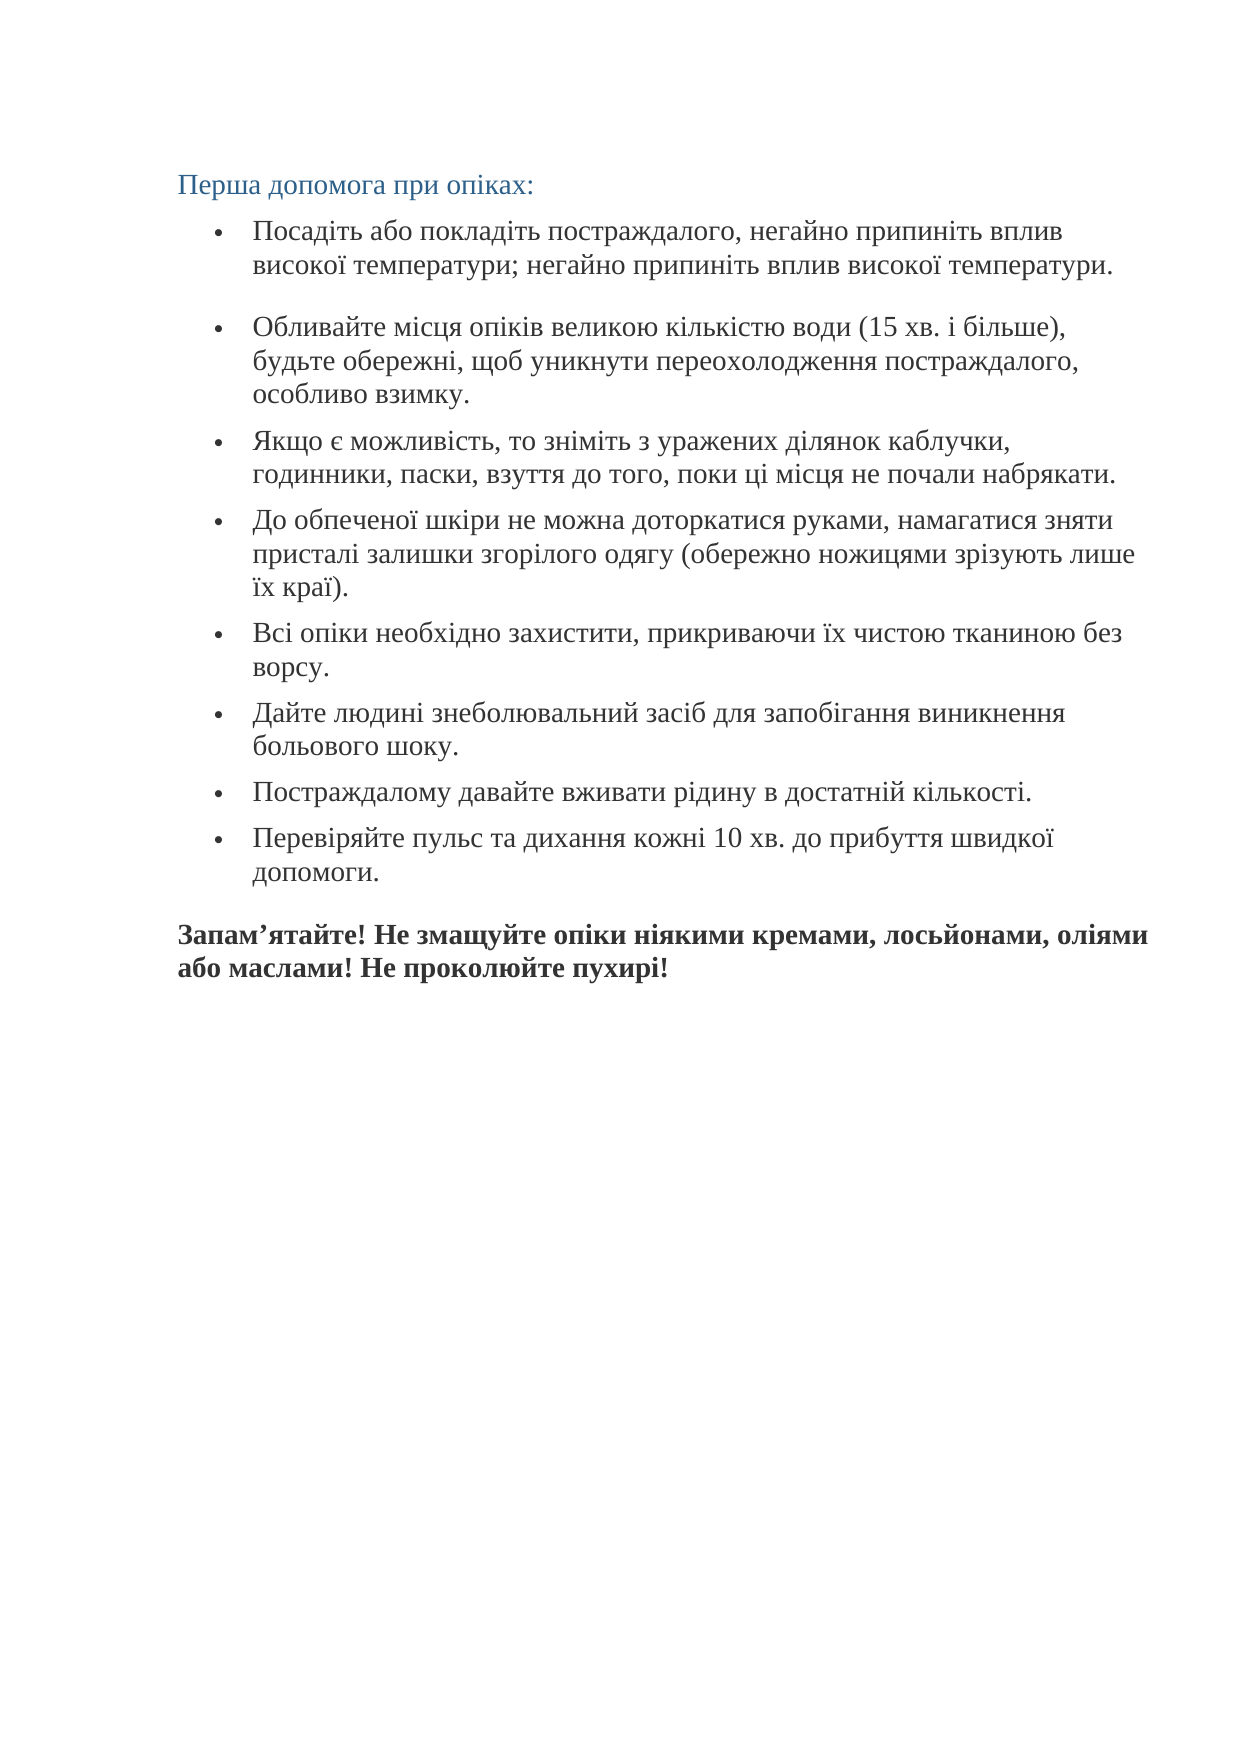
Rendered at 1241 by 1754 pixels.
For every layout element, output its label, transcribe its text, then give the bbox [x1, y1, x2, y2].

list Постраждалому давайте вживати рідину в достатній кількості. [215, 774, 1152, 808]
list Посадіть або покладіть постраждалого, негайно припиніть вплив високої температури; негайно припиніть вплив високої температури. [215, 213, 1152, 280]
text Запам’ятайте! Не змащуйте опіки ніякими кремами, лосьйонами, оліями або маслами! Не проколюйте пухирі! [177, 917, 1152, 984]
list Якщо є можливість, то зніміть з уражених ділянок каблучки, годинники, паски, взуття до того, поки ці місця не почали набрякати. [215, 423, 1152, 490]
list Дайте людині знеболювальний засіб для запобігання виникнення больового шоку. [215, 695, 1152, 762]
text Перша допомога при опіках: [177, 167, 1152, 201]
list До обпеченої шкіри не можна доторкатися руками, намагатися зняти присталі залишки згорілого одягу (обережно ножицями зрізують лише їх краї). [215, 502, 1152, 603]
list Всі опіки необхідно захистити, прикриваючи їх чистою тканиною без ворсу. [215, 615, 1152, 682]
list Обливайте місця опіків великою кількістю води (15 хв. і більше), будьте обережні, щоб уникнути переохолодження постраждалого, особливо взимку. [215, 309, 1152, 410]
list Перевіряйте пульс та дихання кожні 10 хв. до прибуття швидкої допомоги. [215, 821, 1152, 888]
